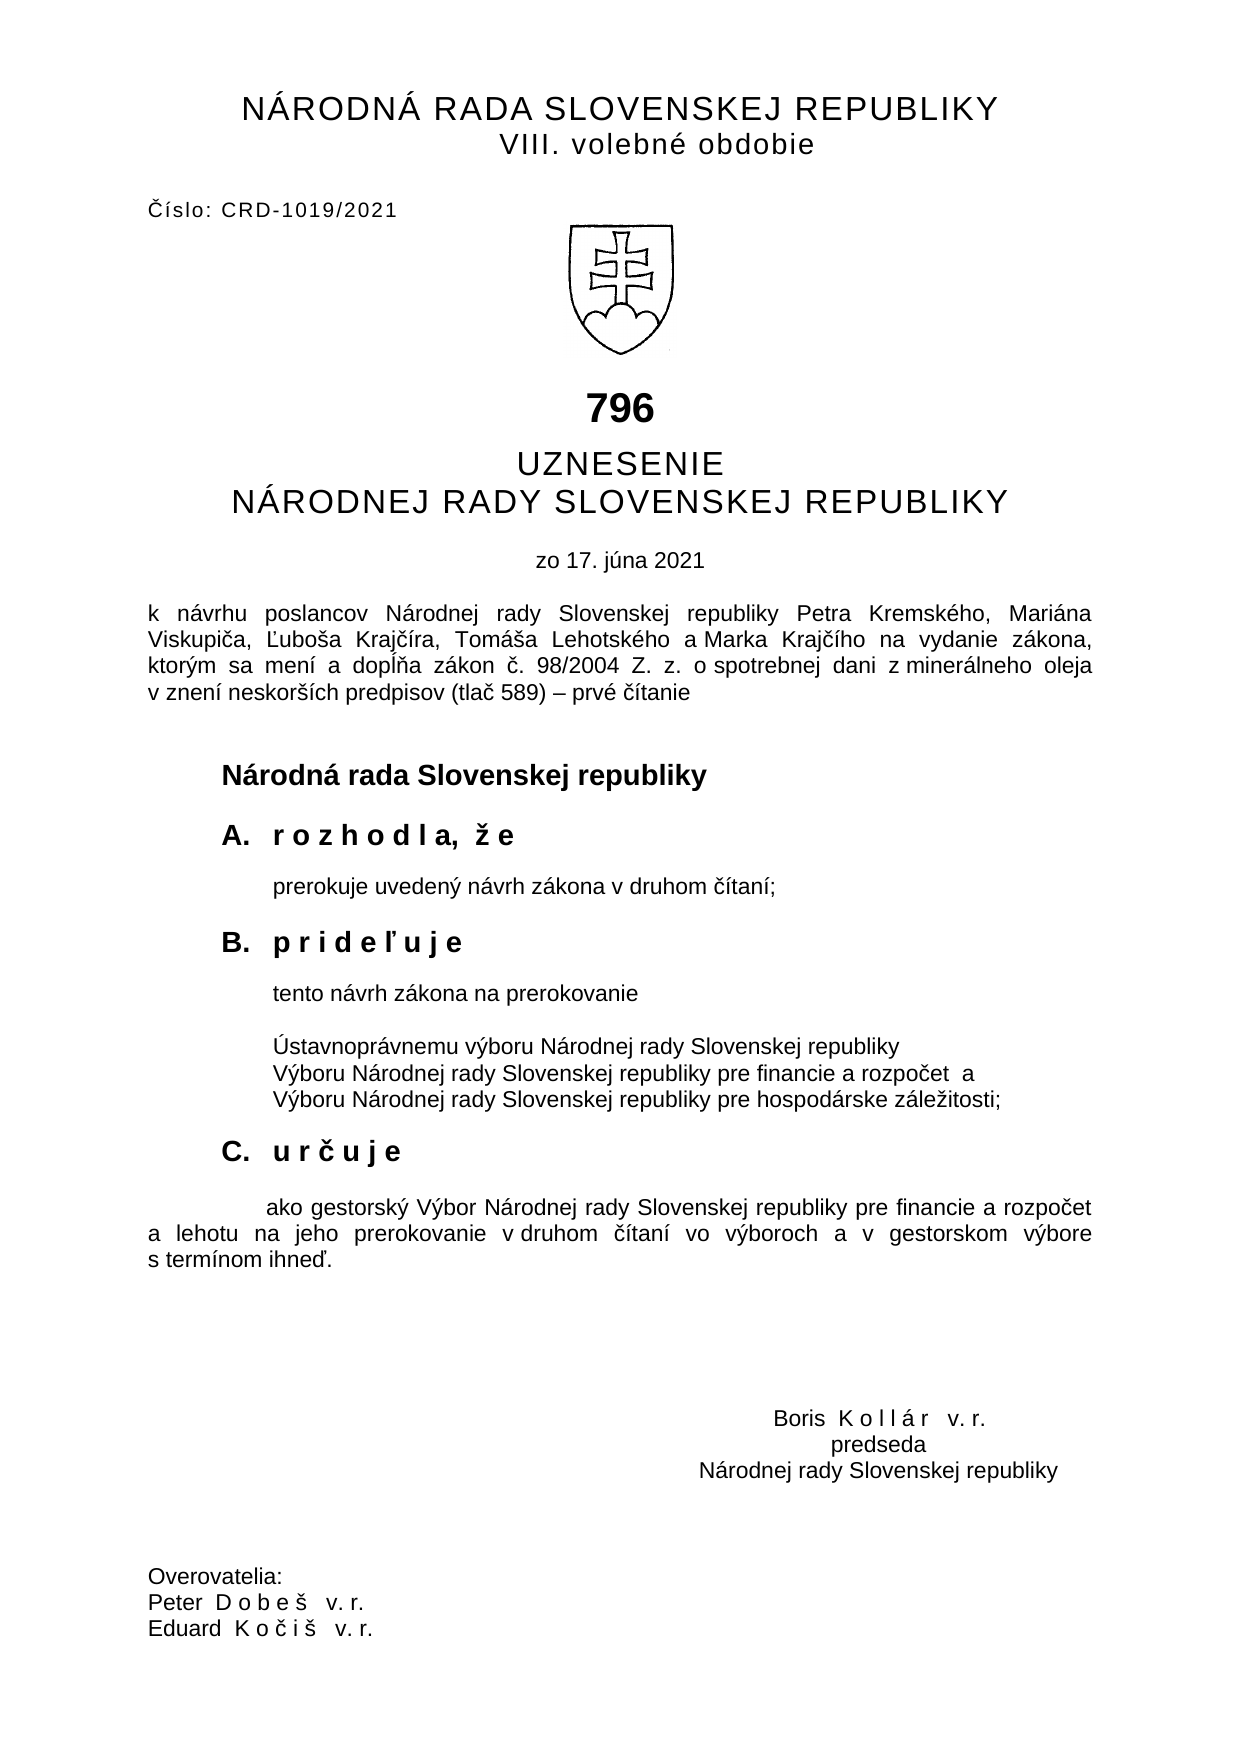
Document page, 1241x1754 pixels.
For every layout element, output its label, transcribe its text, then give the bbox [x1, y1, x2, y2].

subtitle r o z h o d l a, ž e [221, 817, 1092, 851]
text predseda [748, 1431, 1092, 1457]
subtitle VIII. volebné obdobie [148, 127, 1092, 161]
subtitle p r i d e ľ u j e [221, 925, 1092, 959]
text zo 17. júna 2021 [148, 547, 1092, 573]
subtitle UZNESENIE [148, 443, 1092, 482]
text k návrhu poslancov Národnej rady Slovenskej republiky Petra Kremského, Mariána Viskupiča, Ľuboša Krajčíra, Tomáša Lehotského a Marka Krajčího na vydanie zákona, ktorým sa mení a dopĺňa zákon č. 98/2004 Z. z. o spotrebnej dani z minerálneho oleja v znení neskorších predpisov (tlač 589) – prvé čítanie [148, 599, 1092, 705]
subtitle NÁRODNÁ RADA SLOVENSKEJ REPUBLIKY [148, 89, 1092, 127]
text Boris K o l l á r v. r. [674, 1404, 1092, 1431]
text Číslo: CRD-1019/2021 [148, 198, 1092, 222]
text Národnej rady Slovenskej republiky [664, 1457, 1092, 1483]
subtitle u r č u j e [221, 1134, 1092, 1167]
picture [563, 221, 677, 358]
text prerokuje uvedený návrh zákona v druhom čítaní; [199, 873, 1092, 899]
text Ústavnoprávnemu výboru Národnej rady Slovenskej republiky [273, 1033, 1092, 1059]
text Výboru Národnej rady Slovenskej republiky pre hospodárske záležitosti; [273, 1086, 1092, 1112]
text Eduard K o č i š v. r. [148, 1615, 1092, 1642]
text Výboru Národnej rady Slovenskej republiky pre financie a rozpočet a [273, 1059, 1092, 1086]
text tento návrh zákona na prerokovanie [199, 980, 1092, 1007]
text 796 [148, 383, 1092, 431]
subtitle NÁRODNEJ RADY SLOVENSKEJ REPUBLIKY [148, 482, 1092, 520]
text Peter D o b e š v. r. [148, 1589, 1092, 1615]
text Overovatelia: [148, 1563, 1092, 1589]
text Národná rada Slovenskej republiky [148, 758, 1092, 791]
text ako gestorský Výbor Národnej rady Slovenskej republiky pre financie a rozpočet a lehotu na jeho prerokovanie v druhom čítaní vo výboroch a v gestorskom výbore s termínom ihneď. [148, 1194, 1092, 1273]
